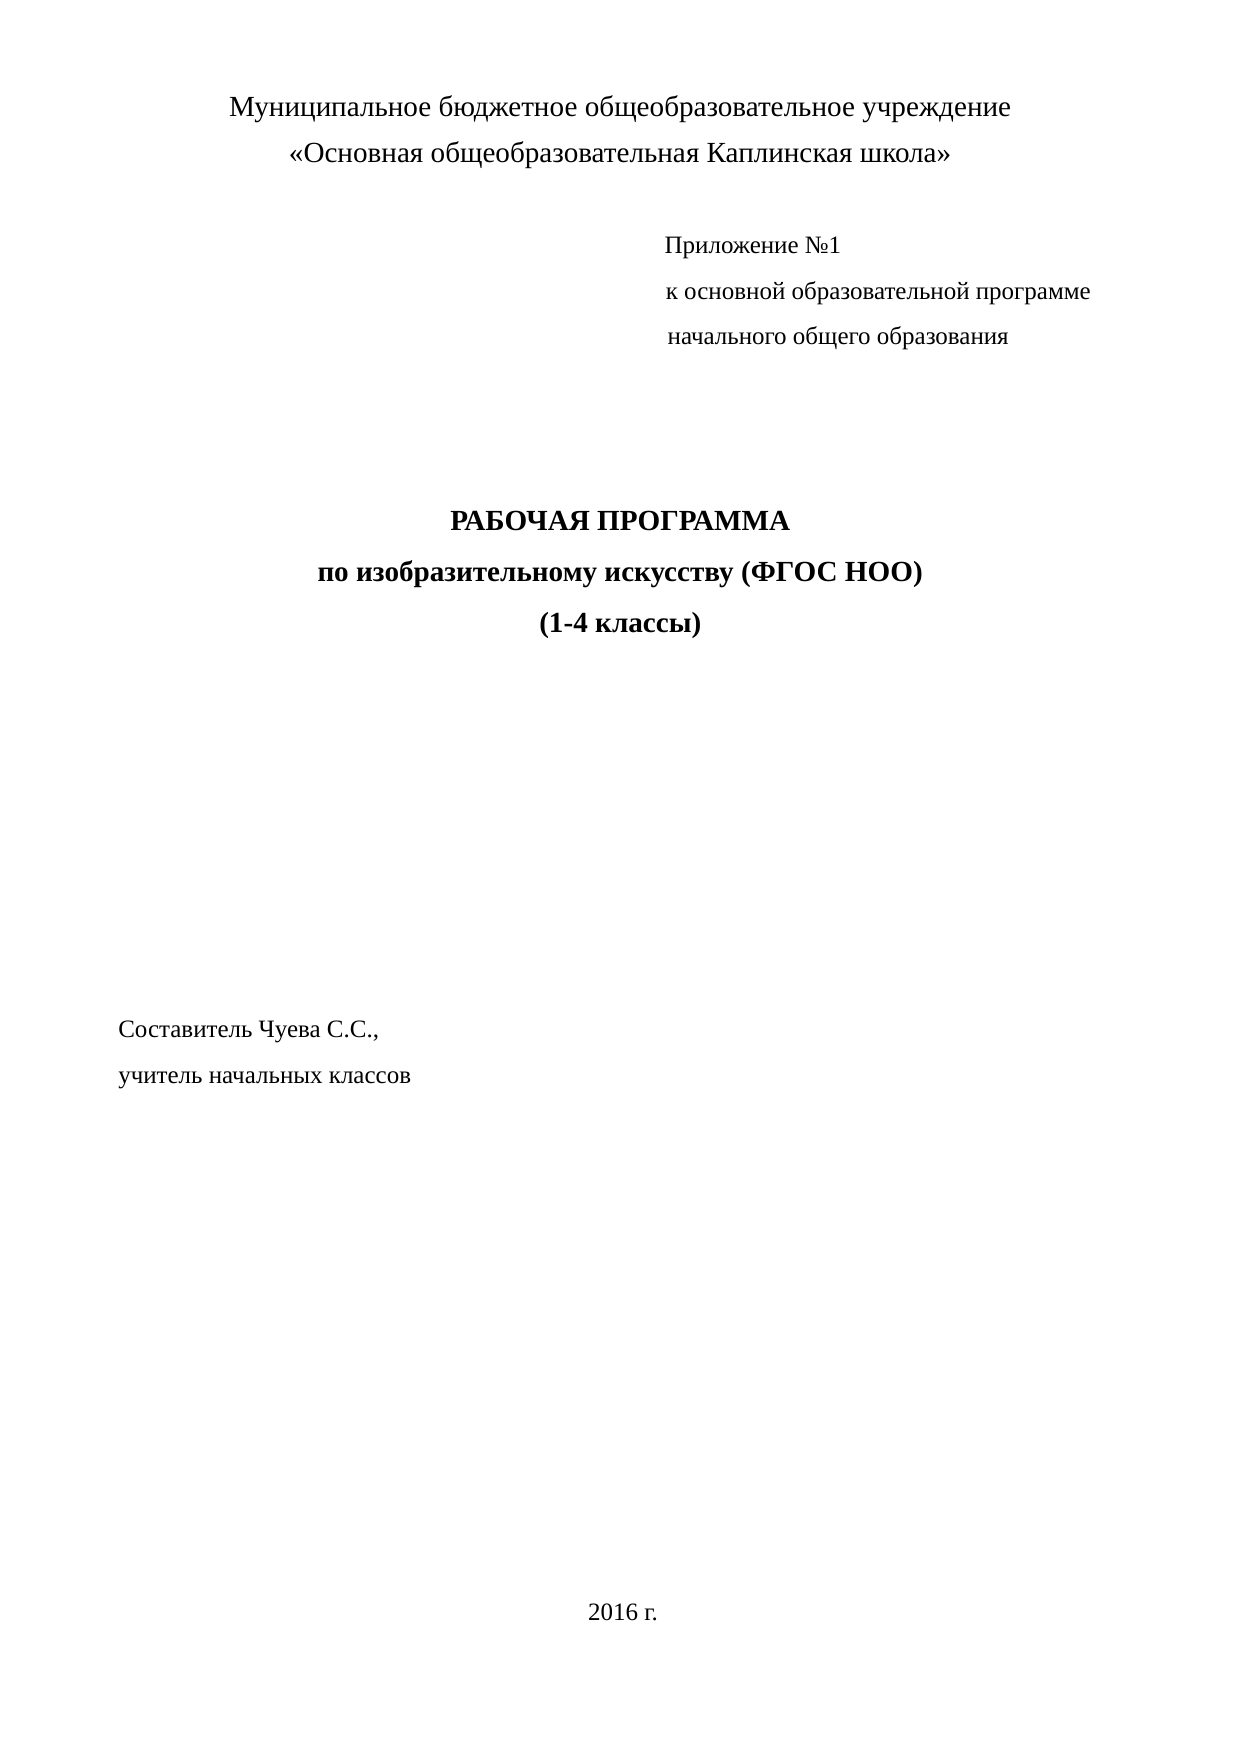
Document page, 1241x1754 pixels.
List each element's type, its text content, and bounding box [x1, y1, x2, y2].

text учитель начальных классов [118, 1060, 1122, 1088]
text Муниципальное бюджетное общеобразовательное учреждение [118, 89, 1122, 122]
text начального общего образования [118, 321, 1122, 350]
text Составитель Чуева С.С., [118, 1014, 1122, 1043]
text по изобразительному искусству (ФГОС НОО) [118, 554, 1122, 588]
text РАБОЧАЯ ПРОГРАММА [118, 503, 1122, 537]
text (1-4 классы) [118, 606, 1122, 639]
text 2016 г. [118, 1597, 1122, 1626]
text «Основная общеобразовательная Каплинская школа» [118, 135, 1122, 168]
text Приложение №1 [118, 230, 1122, 259]
text к основной образовательной программе [118, 276, 1122, 305]
